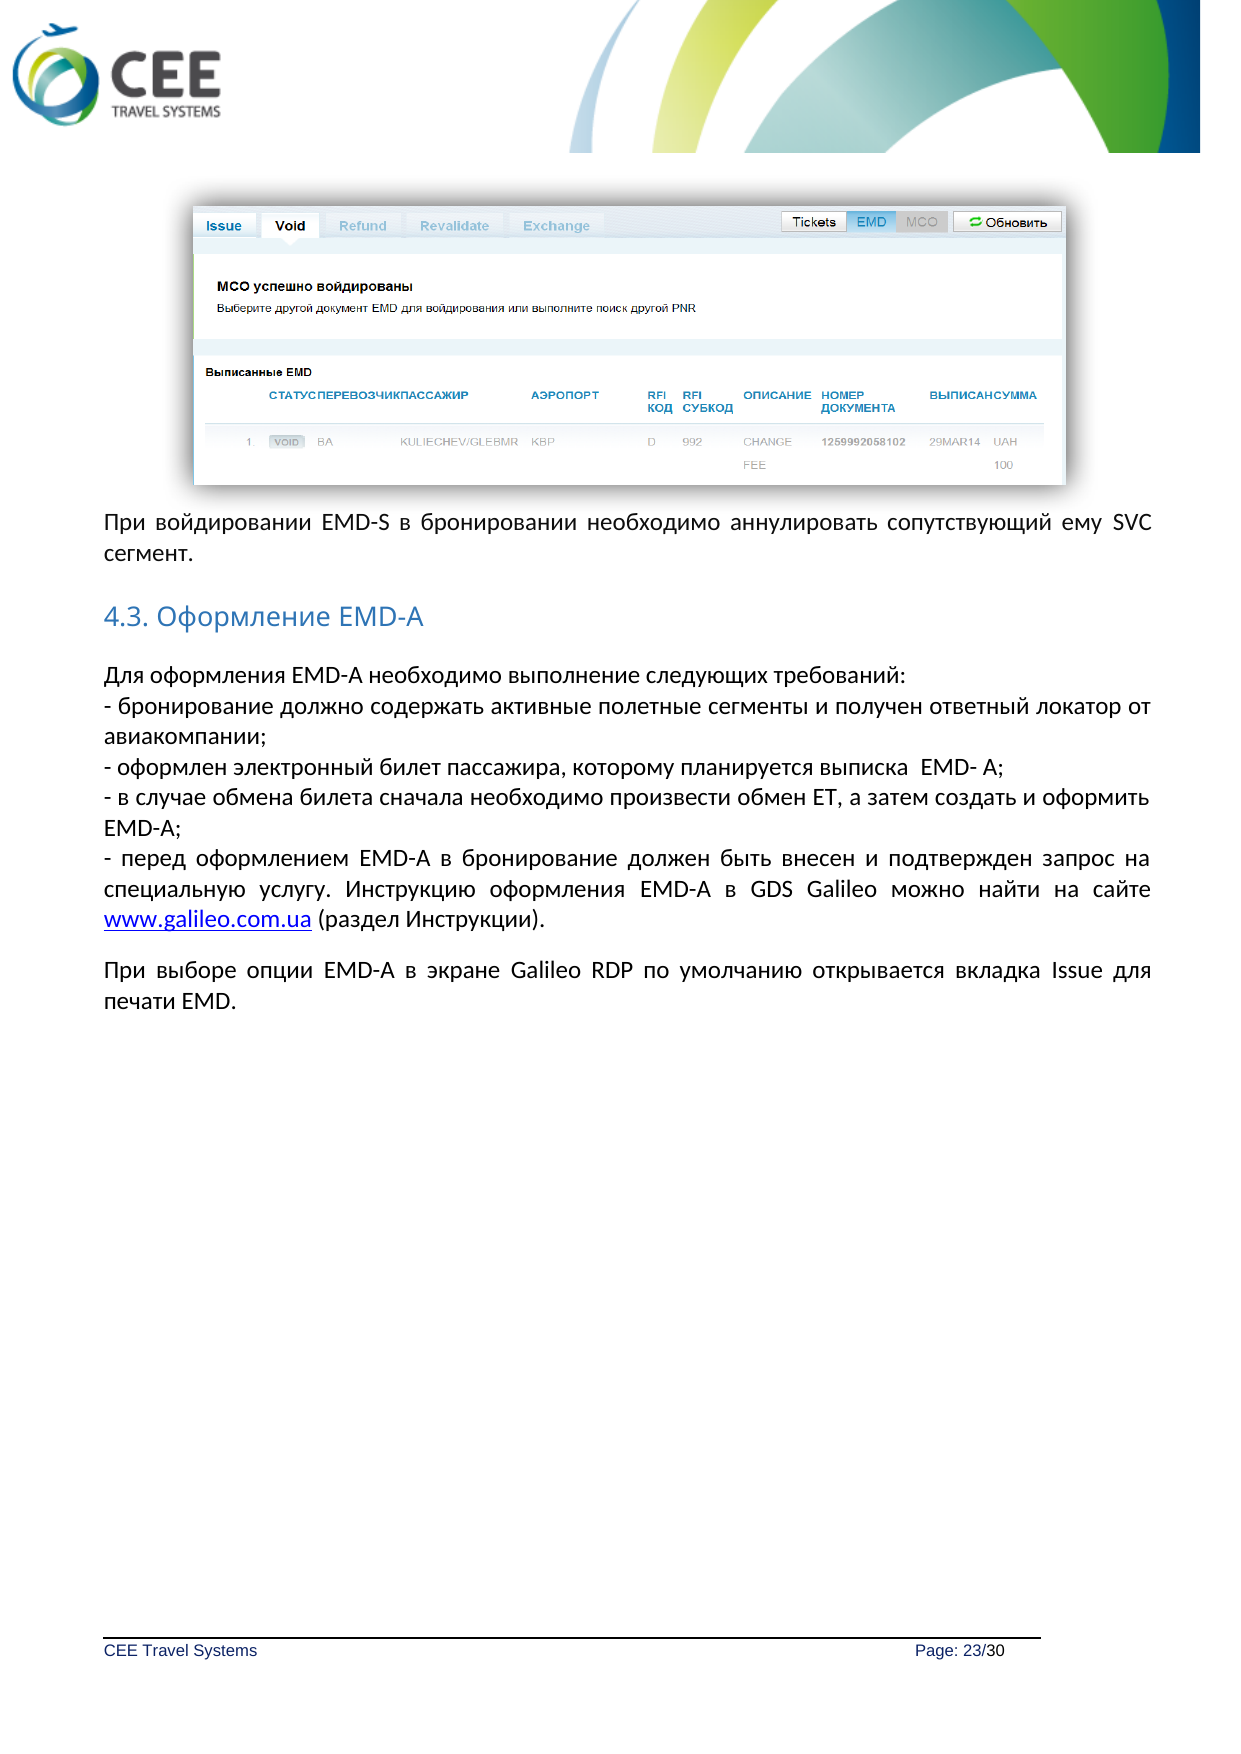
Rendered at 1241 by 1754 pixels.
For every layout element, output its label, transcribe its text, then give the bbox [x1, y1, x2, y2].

subtitle 4.3. Оформление EMD-А [103, 598, 1152, 634]
text - оформлен электронный билет пассажира, которому планируется выписка EMD- А; [103, 751, 1152, 781]
text - в случае обмена билета сначала необходимо произвести обмен ЕТ, а затем создать и оформить EMD-А; [103, 781, 1152, 842]
picture [193, 206, 1066, 485]
text При войдировании EMD-S в бронировании необходимо аннулировать сопутствующий ему SVC сегмент. [103, 506, 1152, 567]
picture [0, 0, 1201, 153]
text Для оформления EMD-А необходимо выполнение следующих требований: [103, 659, 1152, 690]
text - перед оформлением EMD-А в бронирование должен быть внесен и подтвержден запрос на специальную услугу. Инструкцию оформления EMD-А в GDS Galileo можно найти на сайте www.galileo.com.ua (раздел Инструкции). [103, 842, 1152, 934]
text При выборе опции EMD-А в экране Galileo RDP по умолчанию открывается вкладка Issue для печати EMD. [103, 954, 1152, 1015]
text - бронирование должно содержать активные полетные сегменты и получен ответный локатор от авиакомпании; [103, 690, 1152, 751]
